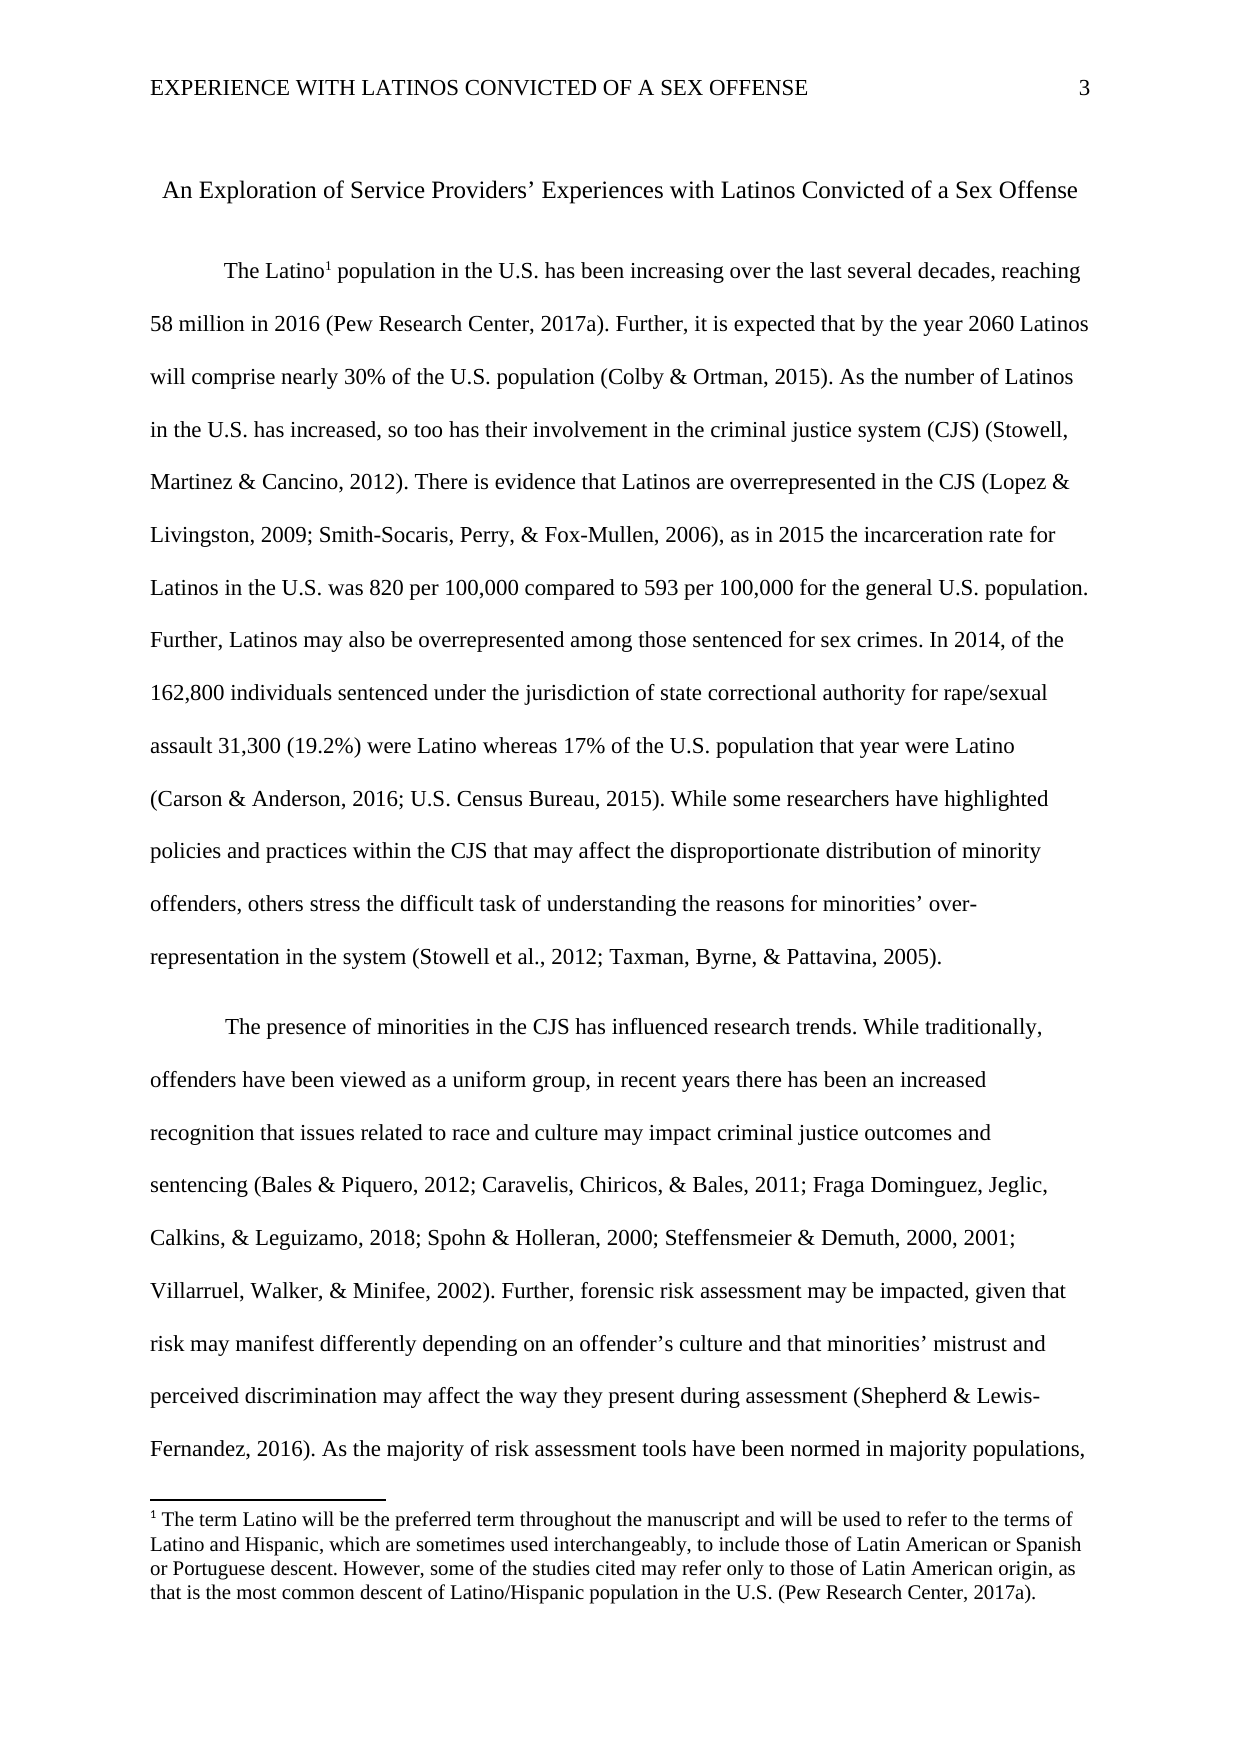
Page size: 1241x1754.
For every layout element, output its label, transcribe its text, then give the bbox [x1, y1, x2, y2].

text The Latino population in the U.S. has been increasing over the last several decades, reaching 58 million in 2016 (Pew Research Center, 2017a). Further, it is expected that by the year 2060 Latinos will comprise nearly 30% of the U.S. population (Colby & Ortman, 2015). As the number of Latinos in the U.S. has increased, so too has their involvement in the criminal justice system (CJS) (Stowell, Martinez & Cancino, 2012). There is evidence that Latinos are overrepresented in the CJS (Lopez & Livingston, 2009; Smith-Socaris, Perry, & Fox-Mullen, 2006), as in 2015 the incarceration rate for Latinos in the U.S. was 820 per 100,000 compared to 593 per 100,000 for the general U.S. population. Further, Latinos may also be overrepresented among those sentenced for sex crimes. In 2014, of the 162,800 individuals sentenced under the jurisdiction of state correctional authority for rape/sexual assault 31,300 (19.2%) were Latino whereas 17% of the U.S. population that year were Latino (Carson & Anderson, 2016; U.S. Census Bureau, 2015). While some researchers have highlighted policies and practices within the CJS that may affect the disproportionate distribution of minority offenders, others stress the difficult task of understanding the reasons for minorities’ over-representation in the system (Stowell et al., 2012; Taxman, Byrne, & Pattavina, 2005). [150, 257, 1090, 969]
text An Exploration of Service Providers’ Experiences with Latinos Convicted of a Sex Offense [150, 175, 1090, 204]
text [150, 1013, 1090, 1461]
